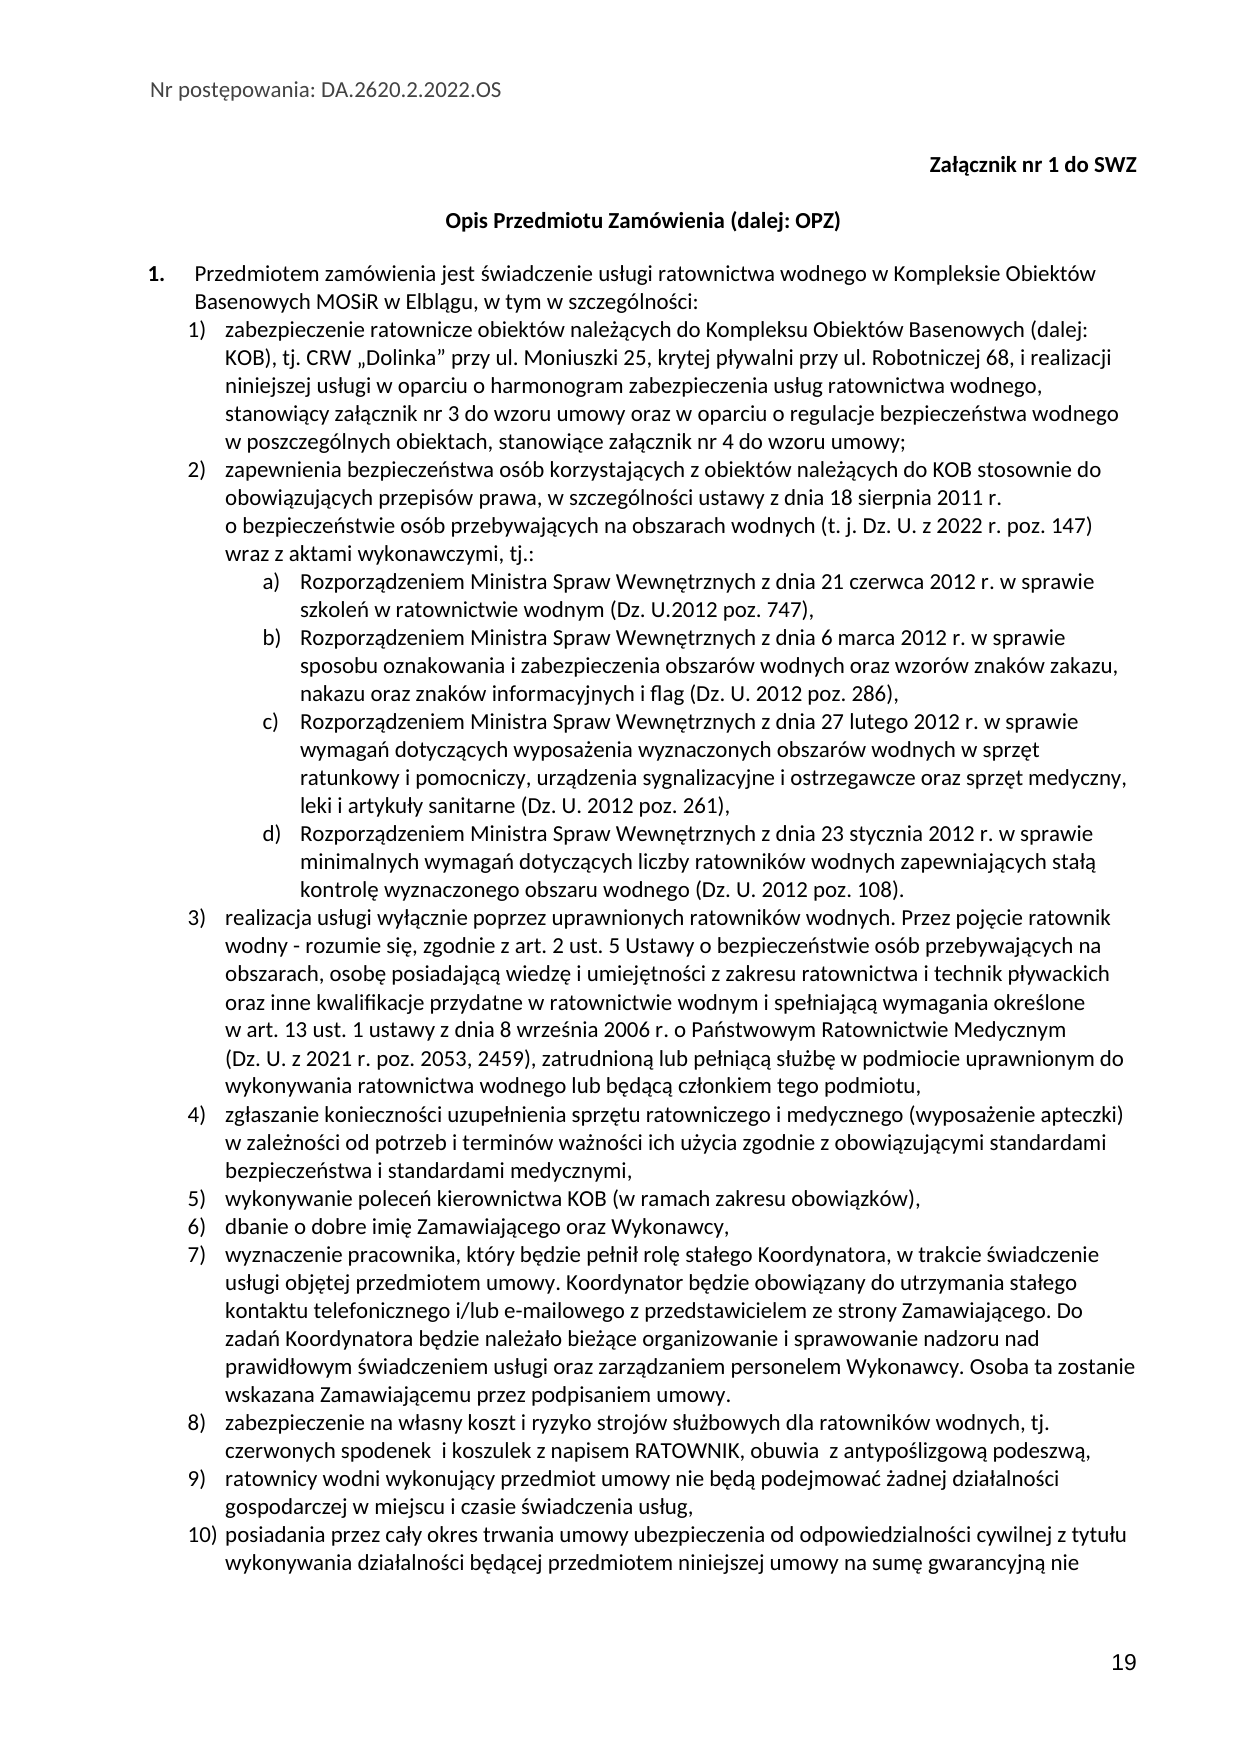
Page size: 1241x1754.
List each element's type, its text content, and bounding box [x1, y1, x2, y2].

list zabezpieczenie ratownicze obiektów należących do Kompleksu Obiektów Basenowych (dalej: KOB), tj. CRW „Dolinka” przy ul. Moniuszki 25, krytej pływalni przy ul. Robotniczej 68, i realizacji niniejszej usługi w oparciu o harmonogram zabezpieczenia usług ratownictwa wodnego, stanowiący załącznik nr 3 do wzoru umowy oraz w oparciu o regulacje bezpieczeństwa wodnego w poszczególnych obiektach, stanowiące załącznik nr 4 do wzoru umowy; [187, 315, 1137, 455]
text Opis Przedmiotu Zamówienia (dalej: OPZ) [150, 206, 1137, 234]
list zabezpieczenie na własny koszt i ryzyko strojów służbowych dla ratowników wodnych, tj. czerwonych spodenek i koszulek z napisem RATOWNIK, obuwia z antypoślizgową podeszwą, [187, 1408, 1137, 1464]
text Załącznik nr 1 do SWZ [194, 150, 1137, 178]
list dbanie o dobre imię Zamawiającego oraz Wykonawcy, [187, 1212, 1137, 1240]
list ratownicy wodni wykonujący przedmiot umowy nie będą podejmować żadnej działalności gospodarczej w miejscu i czasie świadczenia usług, [187, 1464, 1137, 1520]
list Rozporządzeniem Ministra Spraw Wewnętrznych z dnia 27 lutego 2012 r. w sprawie wymagań dotyczących wyposażenia wyznaczonych obszarów wodnych w sprzęt ratunkowy i pomocniczy, urządzenia sygnalizacyjne i ostrzegawcze oraz sprzęt medyczny, leki i artykuły sanitarne (Dz. U. 2012 poz. 261), [262, 707, 1137, 819]
list realizacja usługi wyłącznie poprzez uprawnionych ratowników wodnych. Przez pojęcie ratownik wodny - rozumie się, zgodnie z art. 2 ust. 5 Ustawy o bezpieczeństwie osób przebywających na obszarach, osobę posiadającą wiedzę i umiejętności z zakresu ratownictwa i technik pływackich oraz inne kwalifikacje przydatne w ratownictwie wodnym i spełniającą wymagania określone w art. 13 ust. 1 ustawy z dnia 8 września 2006 r. o Państwowym Ratownictwie Medycznym (Dz. U. z 2021 r. poz. 2053, 2459), zatrudnioną lub pełniącą służbę w podmiocie uprawnionym do wykonywania ratownictwa wodnego lub będącą członkiem tego podmiotu, [187, 903, 1137, 1100]
list Przedmiotem zamówienia jest świadczenie usługi ratownictwa wodnego w Kompleksie Obiektów Basenowych MOSiR w Elblągu, w tym w szczególności: [147, 259, 1137, 315]
list Rozporządzeniem Ministra Spraw Wewnętrznych z dnia 23 stycznia 2012 r. w sprawie minimalnych wymagań dotyczących liczby ratowników wodnych zapewniających stałą kontrolę wyznaczonego obszaru wodnego (Dz. U. 2012 poz. 108). [262, 819, 1137, 903]
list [187, 1520, 1137, 1576]
list Rozporządzeniem Ministra Spraw Wewnętrznych z dnia 21 czerwca 2012 r. w sprawie szkoleń w ratownictwie wodnym (Dz. U.2012 poz. 747), [262, 567, 1137, 623]
list zgłaszanie konieczności uzupełnienia sprzętu ratowniczego i medycznego (wyposażenie apteczki) w zależności od potrzeb i terminów ważności ich użycia zgodnie z obowiązującymi standardami bezpieczeństwa i standardami medycznymi, [187, 1100, 1137, 1184]
list zapewnienia bezpieczeństwa osób korzystających z obiektów należących do KOB stosownie do obowiązujących przepisów prawa, w szczególności ustawy z dnia 18 sierpnia 2011 r. o bezpieczeństwie osób przebywających na obszarach wodnych (t. j. Dz. U. z 2022 r. poz. 147) wraz z aktami wykonawczymi, tj.: [187, 455, 1137, 567]
list wyznaczenie pracownika, który będzie pełnił rolę stałego Koordynatora, w trakcie świadczenie usługi objętej przedmiotem umowy. Koordynator będzie obowiązany do utrzymania stałego kontaktu telefonicznego i/lub e-mailowego z przedstawicielem ze strony Zamawiającego. Do zadań Koordynatora będzie należało bieżące organizowanie i sprawowanie nadzoru nad prawidłowym świadczeniem usługi oraz zarządzaniem personelem Wykonawcy. Osoba ta zostanie wskazana Zamawiającemu przez podpisaniem umowy. [187, 1240, 1137, 1408]
list wykonywanie poleceń kierownictwa KOB (w ramach zakresu obowiązków), [187, 1184, 1137, 1212]
list Rozporządzeniem Ministra Spraw Wewnętrznych z dnia 6 marca 2012 r. w sprawie sposobu oznakowania i zabezpieczenia obszarów wodnych oraz wzorów znaków zakazu, nakazu oraz znaków informacyjnych i flag (Dz. U. 2012 poz. 286), [262, 623, 1137, 707]
